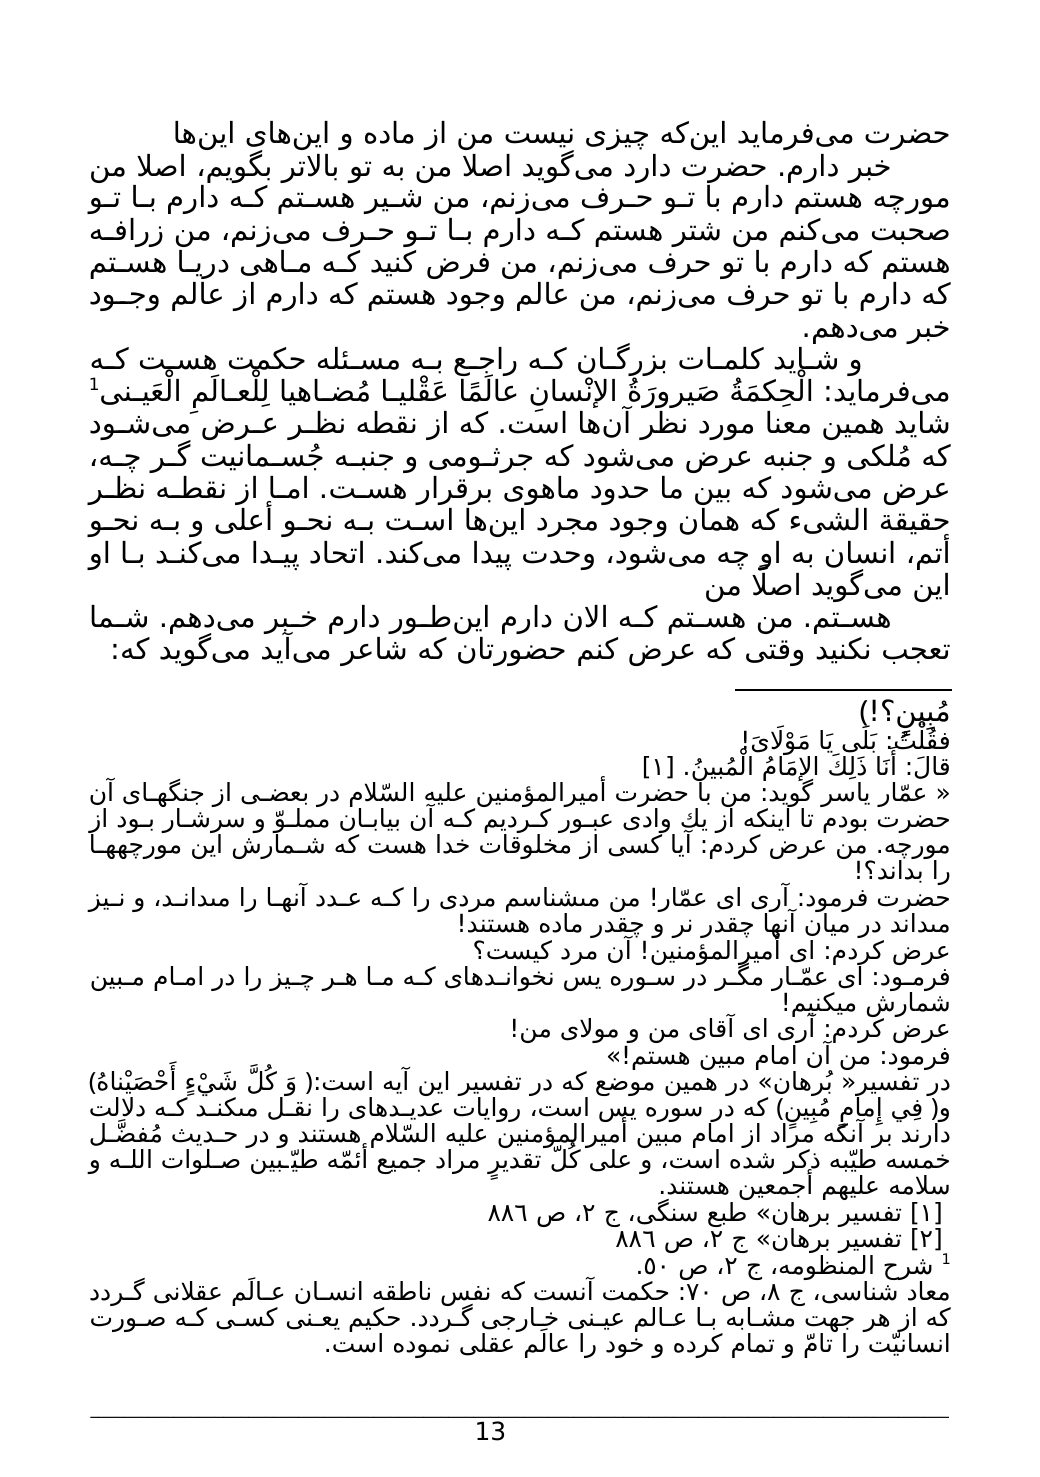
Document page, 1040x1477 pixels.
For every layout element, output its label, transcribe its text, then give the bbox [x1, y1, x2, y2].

text هستم. من هستم که الان دارم این‌طور دارم خبر می‌دهم. شما تعجب نکنید وقتی که عرض کنم حضورتان که شاعر می‌آید می‌گوید که: [89, 602, 951, 667]
text و شاید کلمات بزرگان که راجع به مسئله حکمت هست که می‌فرماید: الْحِکمَةُ صَیرورَةُ الإنْسانِ عالَمًا عَقْلیا مُضاهیا لِلْعالَمِ الْعَینی‌ شاید همین معنا مورد نظر آن‌ها است. که از نقطه نظر عرض می‌شود که مُلکی و جنبه عرض می‌شود که جرثومی و جنبه جُسمانیت گر چه، عرض می‌شود که بین ما حدود ماهوی برقرار هست. اما از نقطه نظر حقیقة الشی‌ء که همان وجود مجرد این‌ها است به نحو أعلی و به نحو أتم، انسان به او چه می‌شود، وحدت پیدا می‌کند. اتحاد پیدا می‌کند با او این می‌گوید اصلًا من‌ [89, 344, 951, 602]
text خبر دارم. حضرت دارد می‌گوید اصلا من به تو بالاتر بگویم، اصلا من مورچه هستم دارم با تو حرف می‌زنم، من شیر هستم که دارم با تو صحبت می‌کنم من شتر هستم که دارم با تو حرف می‌زنم، من زرافه هستم که دارم با تو حرف می‌زنم، من فرض کنید که ماهی دریا هستم که دارم با تو حرف می‌زنم، من عالم وجود هستم که دارم از عالم وجود خبر می‌دهم. [89, 150, 951, 344]
text یا على عرض مى‌شود که سبحان ما، عرض مى‌شود که آن، احسب‌ها احساها اعدها آن این‌که دارد این تعداد را دارد چیز می‌کند. حضرت می‌فرماید این‌که چیزی نیست من از ماده و این‌های این‌ها [89, 118, 951, 150]
